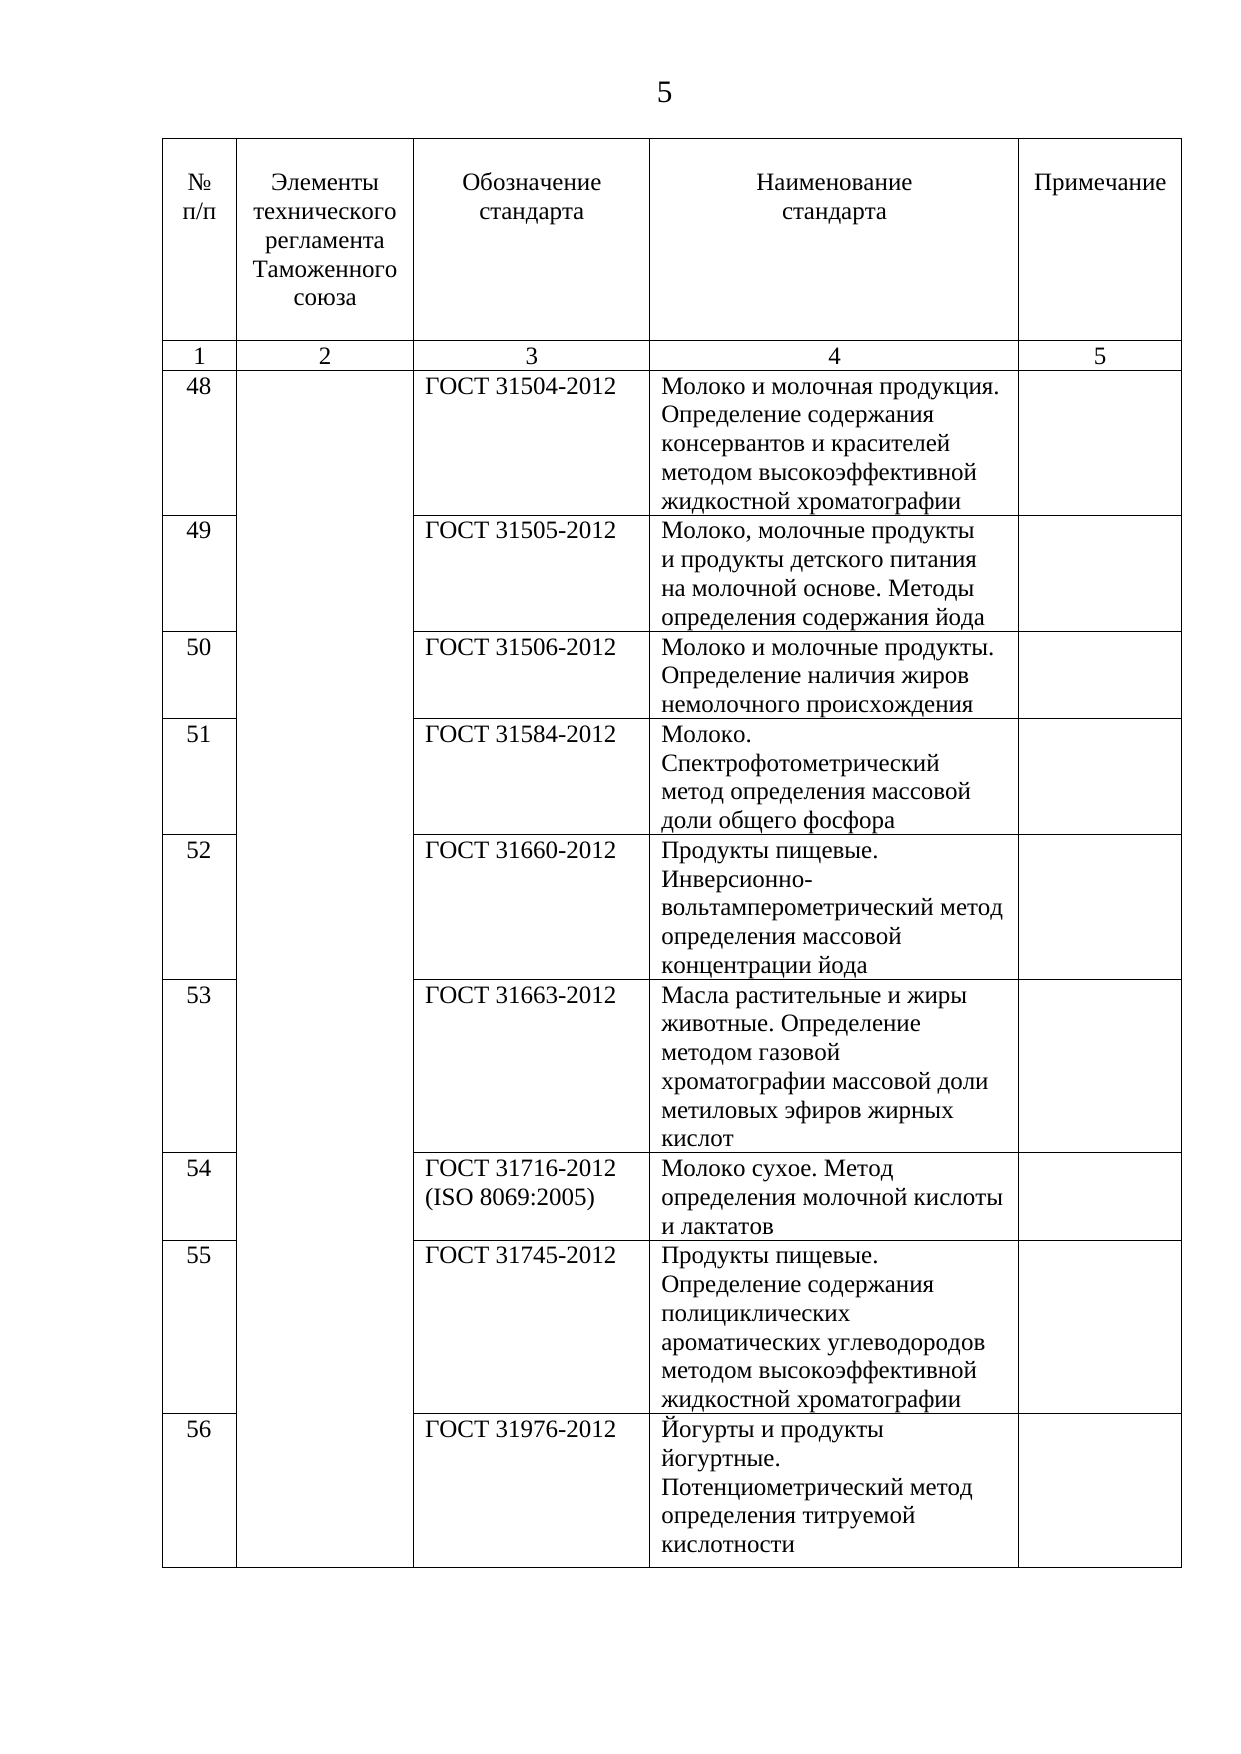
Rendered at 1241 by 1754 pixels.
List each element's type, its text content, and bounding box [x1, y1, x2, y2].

table_cell [1019, 835, 1181, 979]
table_cell ГОСТ 31976-2012 [414, 1414, 649, 1567]
table_cell [1019, 516, 1181, 631]
table_cell Масла растительные и жиры животные. Определение методом газовой хроматографии массовой доли метиловых эфиров жирных кислот [650, 980, 1018, 1152]
table_cell Молоко и молочная продукция. Определение содержания консервантов и красителей методом высокоэффективной жидкостной хроматографии [650, 371, 1018, 514]
table_cell ГОСТ 31660-2012 [414, 835, 649, 979]
table_cell [1019, 632, 1181, 718]
table_cell Продукты пищевые. Инверсионно-вольтамперометрический метод определения массовой концентрации йода [650, 835, 1018, 979]
table_header № п/п [163, 139, 236, 340]
table_cell Йогурты и продукты йогуртные. Потенциометрический метод определения титруемой кислотности [650, 1414, 1018, 1567]
table_cell [163, 835, 236, 979]
table_cell [1019, 371, 1181, 514]
table_cell 4 [650, 341, 1018, 370]
table_cell [163, 1153, 236, 1239]
table_cell ГОСТ 31663-2012 [414, 980, 649, 1152]
table_header Элементы технического регламента Таможенного союза [237, 139, 413, 340]
table_cell [163, 632, 236, 718]
table_cell [163, 516, 236, 631]
table_cell Молоко и молочные продукты. Определение наличия жиров немолочного происхождения [650, 632, 1018, 718]
table_cell ГОСТ 31716-2012 (ISO 8069:2005) [414, 1153, 649, 1239]
table_cell [163, 1414, 236, 1567]
table_header Обозначение стандарта [414, 139, 649, 340]
table_cell [1019, 980, 1181, 1152]
table_cell 3 [414, 341, 649, 370]
table_header Наименование стандарта [650, 139, 1018, 340]
table_cell Молоко, молочные продукты и продукты детского питания на молочной основе. Методы определения содержания йода [650, 516, 1018, 631]
table_cell ГОСТ 31504-2012 [414, 371, 649, 514]
table_cell 1 [163, 341, 236, 370]
table_header Примечание [1019, 139, 1181, 340]
table_cell Молоко. Спектрофотометрический метод определения массовой доли общего фосфора [650, 719, 1018, 834]
table_cell ГОСТ 31505-2012 [414, 516, 649, 631]
table_cell [163, 719, 236, 834]
table_cell [163, 980, 236, 1152]
table_cell ГОСТ 31584-2012 [414, 719, 649, 834]
table_cell Молоко сухое. Метод определения молочной кислоты и лактатов [650, 1153, 1018, 1239]
table_cell ГОСТ 31745-2012 [414, 1241, 649, 1413]
table_cell [1019, 1241, 1181, 1413]
table_cell 5 [1019, 341, 1181, 370]
table_cell [1019, 719, 1181, 834]
table_cell [163, 371, 236, 514]
table_cell [163, 1241, 236, 1413]
table_cell [1019, 1414, 1181, 1567]
table_cell 2 [237, 341, 413, 370]
table_cell Продукты пищевые. Определение содержания полициклических ароматических углеводородов методом высокоэффективной жидкостной хроматографии [650, 1241, 1018, 1413]
table_cell ГОСТ 31506-2012 [414, 632, 649, 718]
table_cell [1019, 1153, 1181, 1239]
